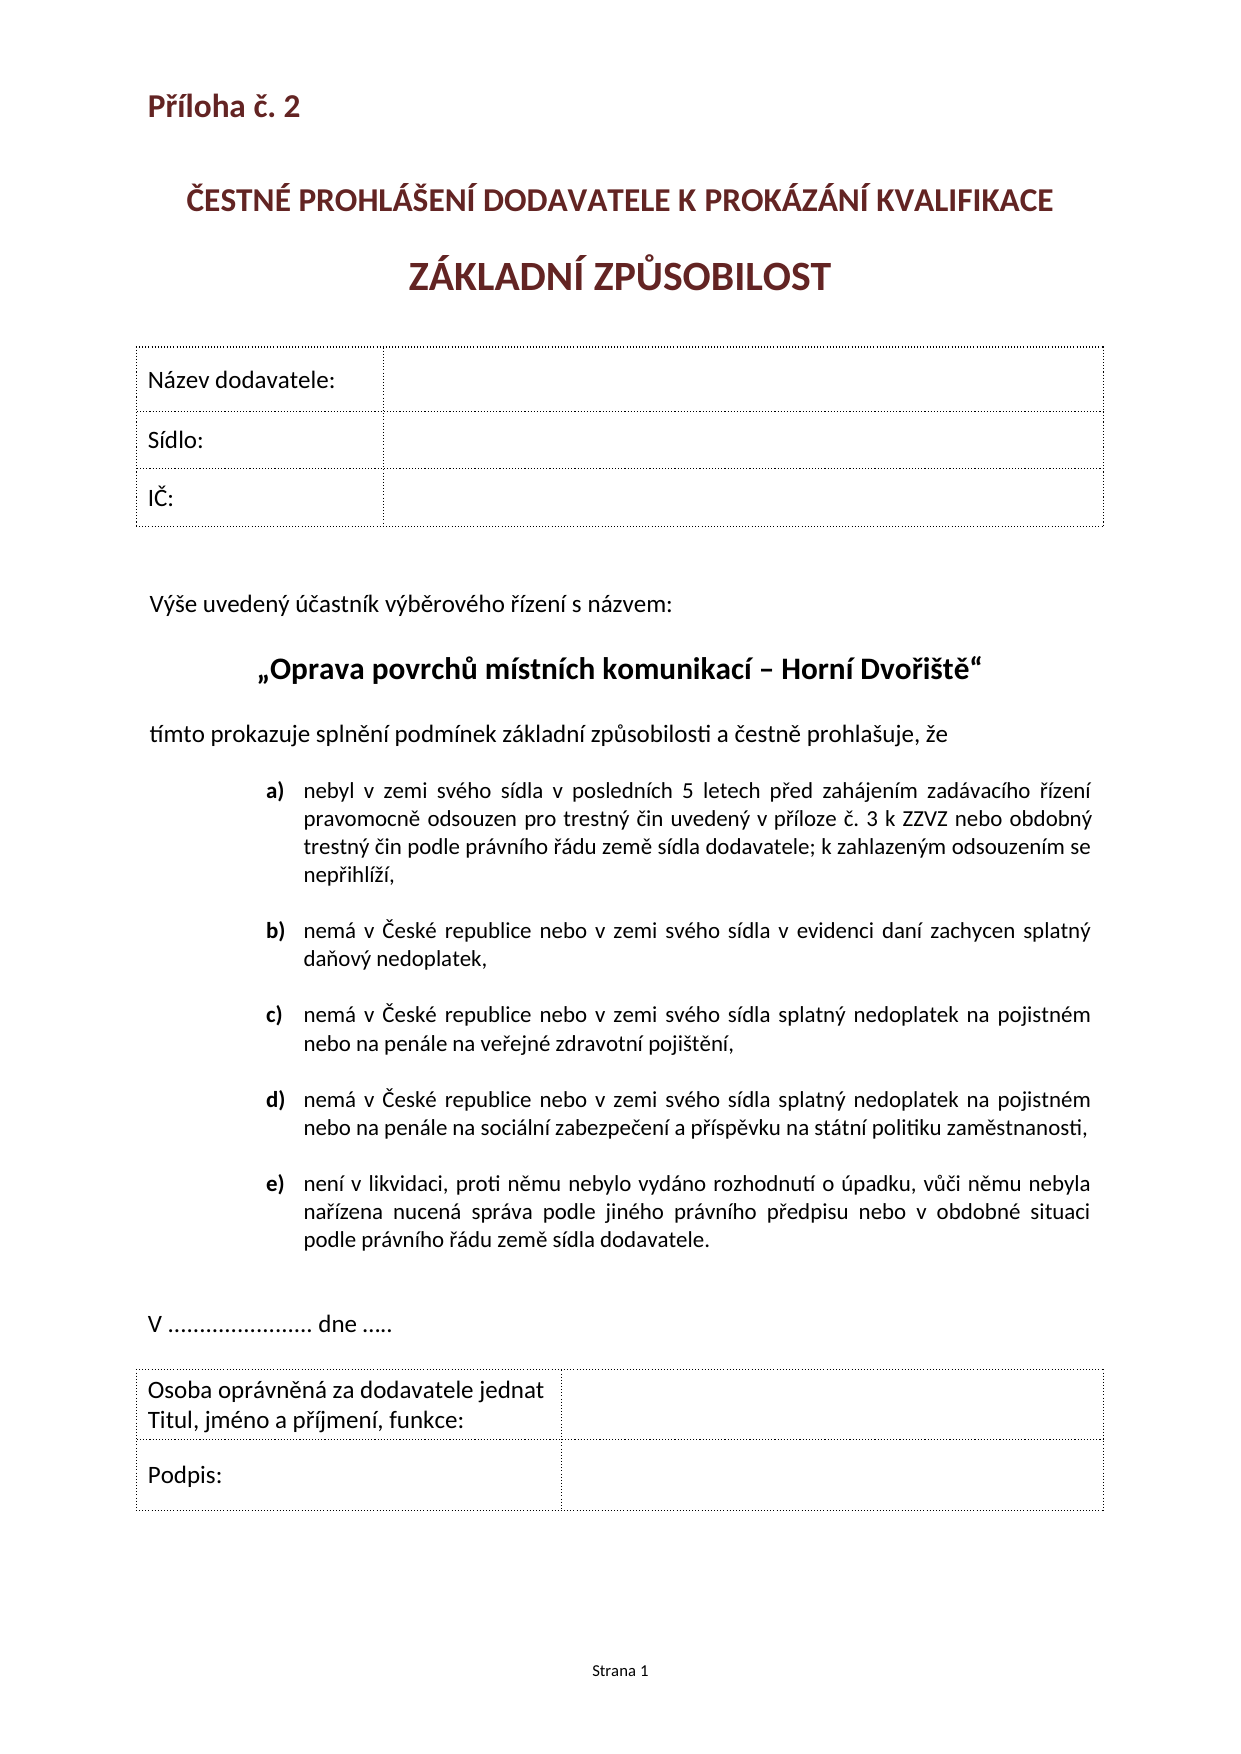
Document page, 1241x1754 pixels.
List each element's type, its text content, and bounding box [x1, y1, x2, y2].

text ZÁKLADNÍ ZPŮSOBILOST [148, 250, 1092, 301]
table_cell IČ: [136, 468, 384, 526]
list nemá v České republice nebo v zemi svého sídla v evidenci daní zachycen splatný daňový nedoplatek, [266, 917, 1092, 973]
text Výše uvedený účastník výběrového řízení s názvem: [149, 588, 1092, 619]
text V ....................... dne ….. [148, 1308, 1092, 1339]
table_header Osoba oprávněná za dodavatele jednat Titul, jméno a příjmení, funkce: [136, 1369, 561, 1438]
table_header Název dodavatele: [136, 346, 384, 411]
table_cell [384, 411, 1104, 468]
table_header [561, 1369, 1104, 1438]
table_header [384, 346, 1104, 411]
list nemá v České republice nebo v zemi svého sídla splatný nedoplatek na pojistném nebo na penále na sociální zabezpečení a příspěvku na státní politiku zaměstnanosti, [266, 1085, 1092, 1141]
list nebyl v zemi svého sídla v posledních 5 letech před zahájením zadávacího řízení pravomocně odsouzen pro trestný čin uvedený v příloze č. 3 k ZZVZ nebo obdobný trestný čin podle právního řádu země sídla dodavatele; k zahlazeným odsouzením se nepřihlíží, [266, 776, 1092, 888]
table_cell Sídlo: [136, 411, 384, 468]
text tímto prokazuje splnění podmínek základní způsobilosti a čestně prohlašuje, že [149, 718, 1092, 748]
list není v likvidaci, proti němu nebylo vydáno rozhodnutí o úpadku, vůči němu nebyla nařízena nucená správa podle jiného právního předpisu nebo v obdobné situaci podle právního řádu země sídla dodavatele. [266, 1169, 1092, 1253]
text ČESTNÉ PROHLÁŠENÍ DODAVATELE K PROKÁZÁNÍ KVALIFIKACE [148, 179, 1092, 219]
text „Oprava povrchů místních komunikací – Horní Dvořiště“ [148, 649, 1092, 687]
table_cell [384, 468, 1104, 526]
list nemá v České republice nebo v zemi svého sídla splatný nedoplatek na pojistném nebo na penále na veřejné zdravotní pojištění, [266, 1001, 1092, 1057]
table_cell [561, 1439, 1104, 1510]
table_cell Podpis: [136, 1439, 561, 1510]
